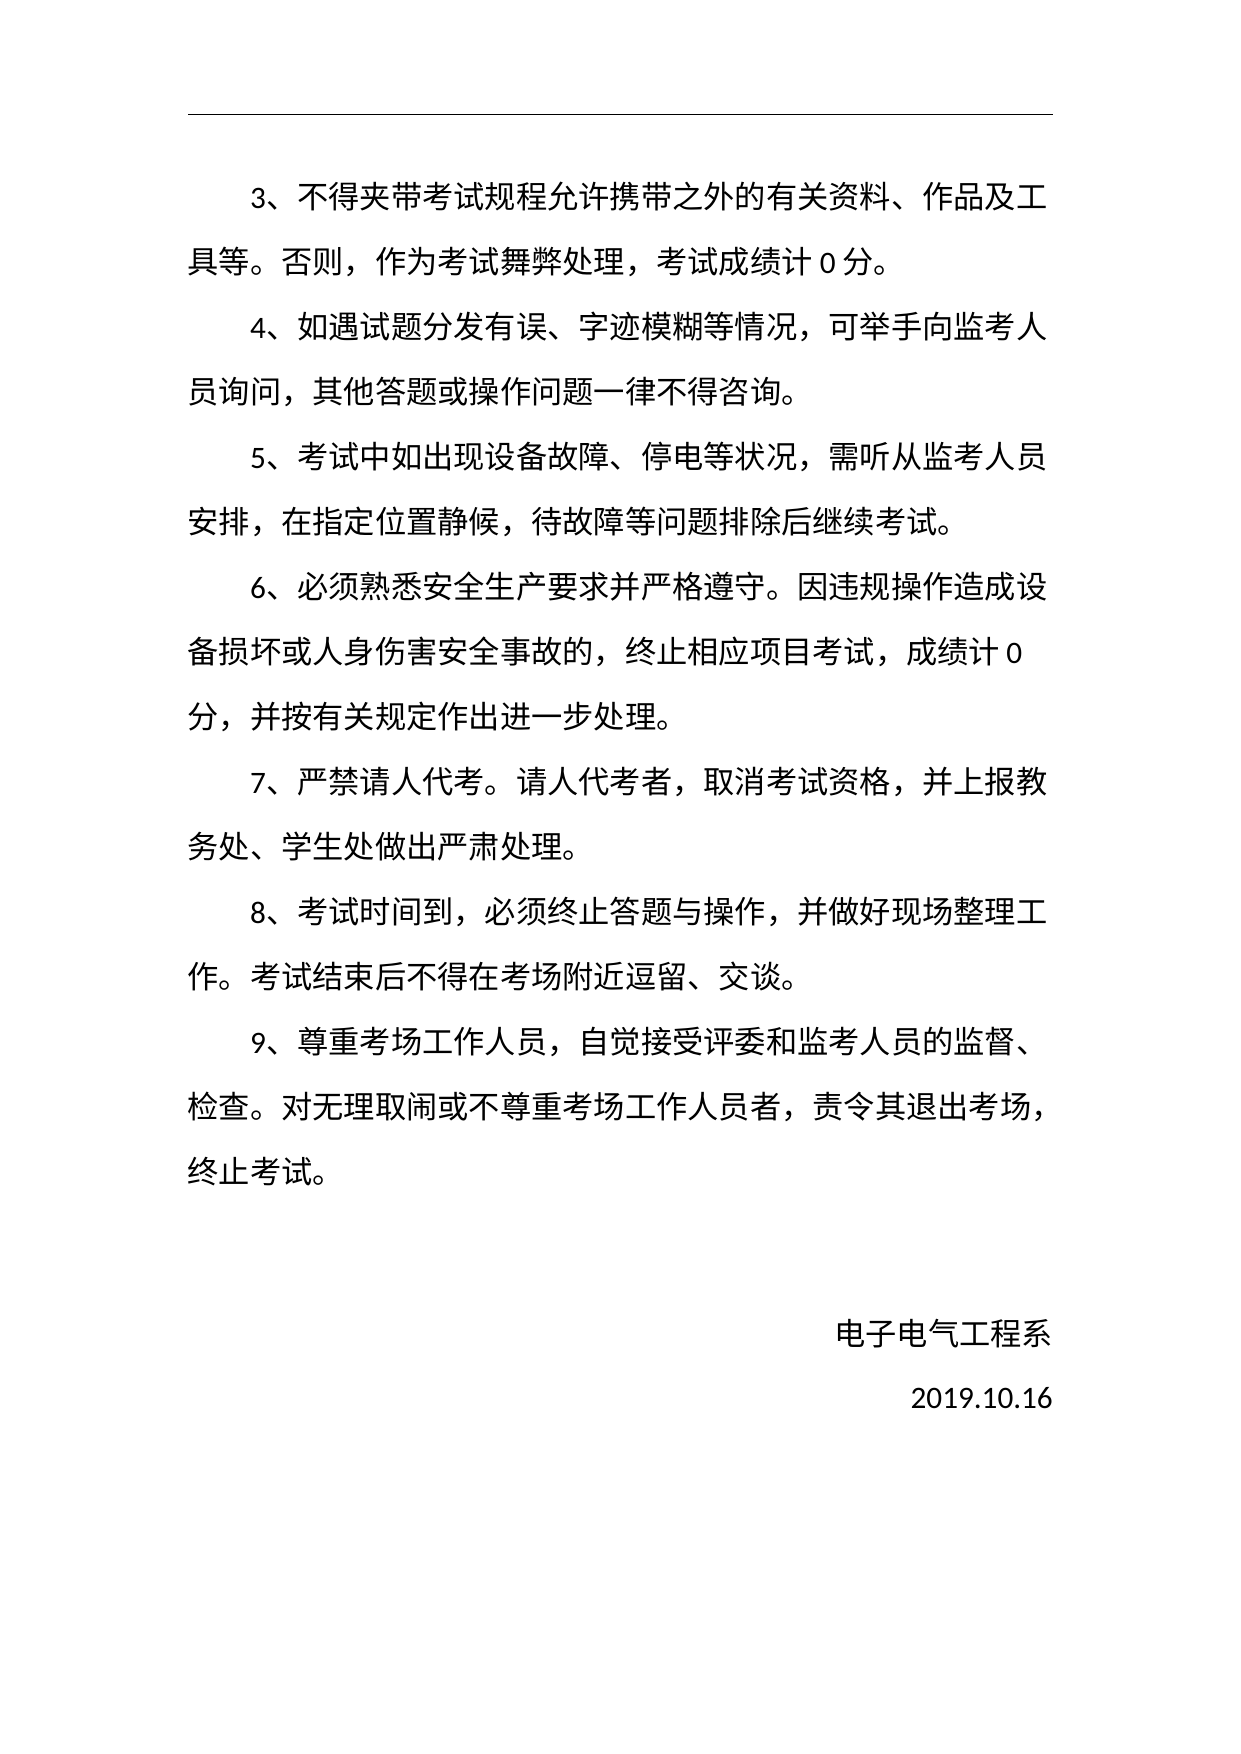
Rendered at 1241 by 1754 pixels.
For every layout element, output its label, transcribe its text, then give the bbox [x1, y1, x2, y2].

text 6、必须熟悉安全生产要求并严格遵守。因违规操作造成设备损坏或人身伤害安全事故的，终止相应项目考试，成绩计0分，并按有关规定作出进一步处理。 [187, 552, 1053, 747]
text 4、如遇试题分发有误、字迹模糊等情况，可举手向监考人员询问，其他答题或操作问题一律不得咨询。 [187, 292, 1053, 422]
text 3、不得夹带考试规程允许携带之外的有关资料、作品及工具等。否则，作为考试舞弊处理，考试成绩计 0 分。 [187, 162, 1053, 292]
text 2019.10.16 [187, 1364, 1053, 1429]
text 电子电气工程系 [187, 1299, 1053, 1364]
text 9、尊重考场工作人员，自觉接受评委和监考人员的监督、检查。对无理取闹或不尊重考场工作人员者，责令其退出考场，终止考试。 [187, 1007, 1053, 1202]
text 7、严禁请人代考。请人代考者，取消考试资格，并上报教务处、学生处做出严肃处理。 [187, 747, 1053, 877]
text 5、考试中如出现设备故障、停电等状况，需听从监考人员安排，在指定位置静候，待故障等问题排除后继续考试。 [187, 422, 1053, 552]
text 8、考试时间到，必须终止答题与操作，并做好现场整理工作。考试结束后不得在考场附近逗留、交谈。 [187, 877, 1053, 1007]
